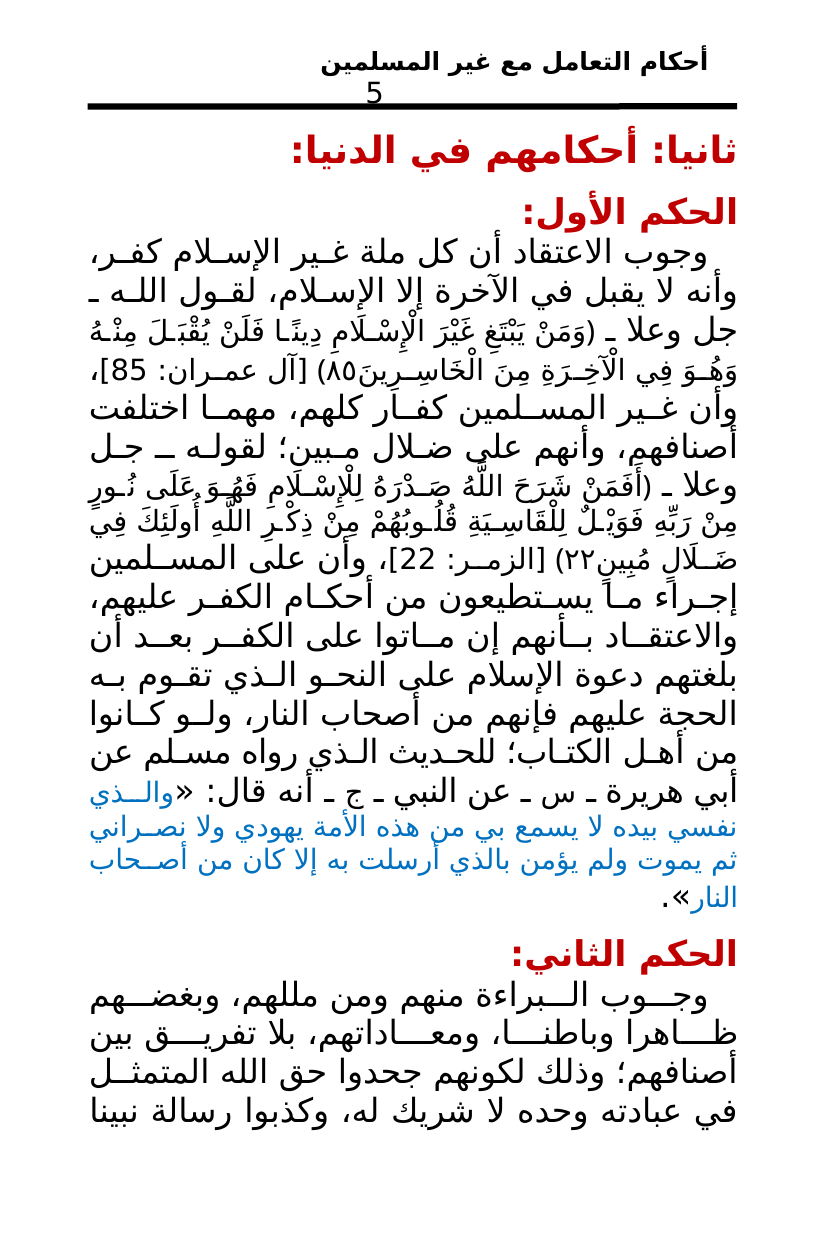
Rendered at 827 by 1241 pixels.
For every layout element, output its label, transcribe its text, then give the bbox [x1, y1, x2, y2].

text الحكم الأول: [89, 192, 738, 233]
text وجوب الاعتقاد أن كل ملة غير الإسلام كفر، وأنه لا يقبل في الآخرة إلا الإسلام، لقول الله ـ جل وعلا ـ ﴿وَمَنْ يَبْتَغِ غَيْرَ الْإِسْلَامِ دِينًا فَلَنْ يُقْبَلَ مِنْهُ وَهُوَ فِي الْآخِرَةِ مِنَ الْخَاسِرِينَ٨٥﴾ [آل عمران: 85]، وأن غير المسلمين كفار كلهم، مهما اختلفت أصنافهم، وأنهم على ضلال مبين؛ لقوله ـ جل وعلا ـ ﴿أَفَمَنْ شَرَحَ اللَّهُ صَدْرَهُ لِلْإِسْلَامِ فَهُوَ عَلَى نُورٍ مِنْ رَبِّهِ فَوَيْلٌ لِلْقَاسِيَةِ قُلُوبُهُمْ مِنْ ذِكْرِ اللَّهِ أُولَئِكَ فِي ضَلَالٍ مُبِينٍ٢٢﴾ [الزمر: 22]، وأن على المسلمين إجراء ما يستطيعون من أحكام الكفر عليهم، والاعتقاد بأنهم إن ماتوا على الكفر بعد أن بلغتهم دعوة الإسلام على النحو الذي تقوم به الحجة عليهم فإنهم من أصحاب النار، ولو كانوا من أهل الكتاب؛ للحديث الذي رواه مسلم عن أبي هريرة ـ س ـ عن النبي ـ ج ـ أنه قال: «والذي نفسي بيده لا يسمع بي من هذه الأمة يهودي ولا نصراني ثم يموت ولم يؤمن بالذي أرسلت به إلا كان من أصحاب النار». [89, 233, 738, 915]
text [89, 975, 738, 1130]
text ثانيا: أحكامهم في الدنيا: [89, 129, 738, 173]
text الحكم الثاني: [89, 934, 738, 975]
